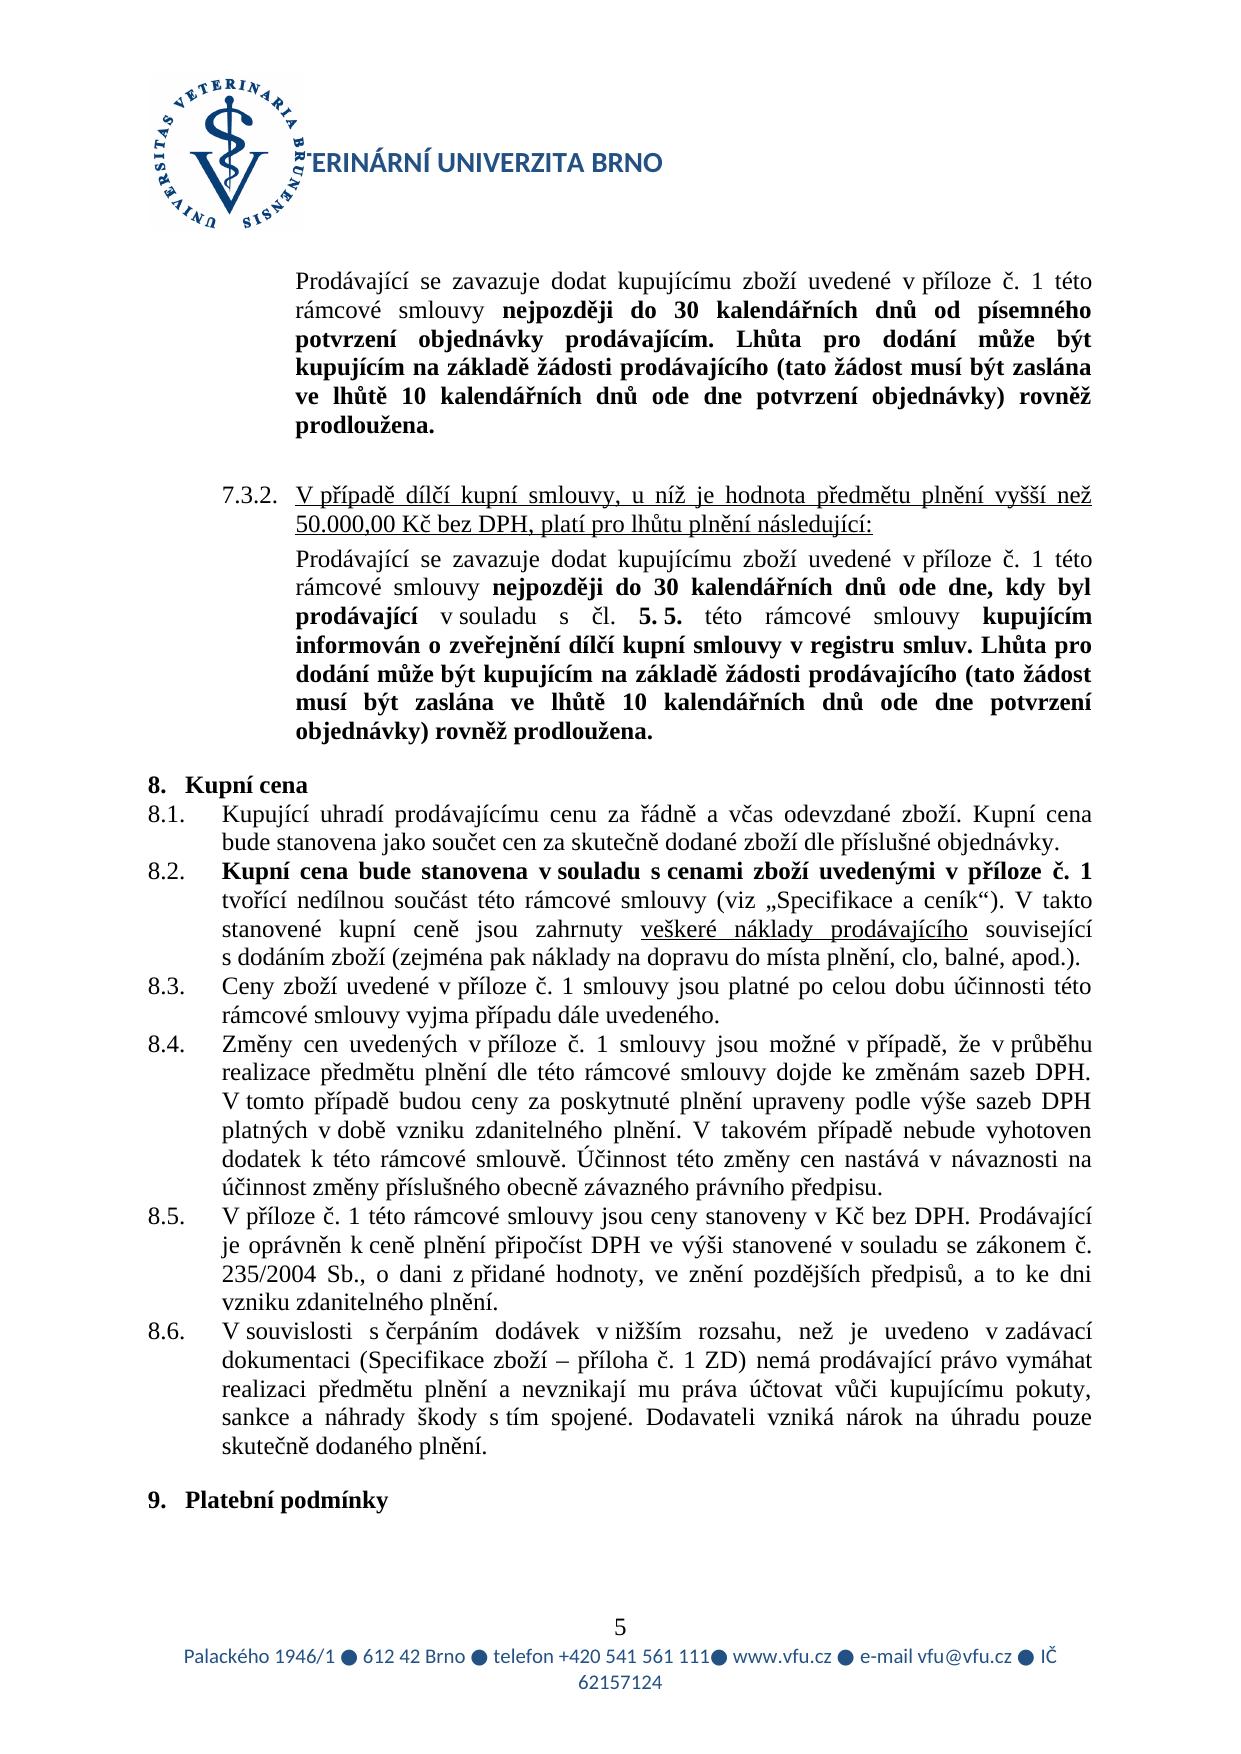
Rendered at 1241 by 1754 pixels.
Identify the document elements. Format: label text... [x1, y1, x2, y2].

list Kupující uhradí prodávajícímu cenu za řádně a včas odevzdané zboží. Kupní cena bude stanovena jako součet cen za skutečně dodané zboží dle příslušné objednávky. [148, 799, 1092, 856]
list Kupní cena [148, 770, 1092, 799]
list V souvislosti s čerpáním dodávek v nižším rozsahu, než je uvedeno v zadávací dokumentaci (Specifikace zboží – příloha č. 1 ZD) nemá prodávající právo vymáhat realizaci předmětu plnění a nevznikají mu práva účtovat vůči kupujícímu pokuty, sankce a náhrady škody s tím spojené. Dodavateli vzniká nárok na úhradu pouze skutečně dodaného plnění. [148, 1316, 1092, 1460]
list Změny cen uvedených v příloze č. 1 smlouvy jsou možné v případě, že v průběhu realizace předmětu plnění dle této rámcové smlouvy dojde ke změnám sazeb DPH. V tomto případě budou ceny za poskytnuté plnění upraveny podle výše sazeb DPH platných v době vzniku zdanitelného plnění. V takovém případě nebude vyhotoven dodatek k této rámcové smlouvě. Účinnost této změny cen nastává v návaznosti na účinnost změny příslušného obecně závazného právního předpisu. [148, 1029, 1092, 1201]
list V příloze č. 1 této rámcové smlouvy jsou ceny stanoveny v Kč bez DPH. Prodávající je oprávněn k ceně plnění připočíst DPH ve výši stanovené v souladu se zákonem č. 235/2004 Sb., o dani z přidané hodnoty, ve znění pozdějších předpisů, a to ke dni vzniku zdanitelného plnění. [148, 1201, 1092, 1316]
list Platební podmínky [148, 1485, 1092, 1514]
list Ceny zboží uvedené v příloze č. 1 smlouvy jsou platné po celou dobu účinnosti této rámcové smlouvy vyjma případu dále uvedeného. [148, 971, 1092, 1029]
list Kupní cena bude stanovena v souladu s cenami zboží uvedenými v příloze č. 1 tvořící nedílnou součást této rámcové smlouvy (viz „Specifikace a ceník“). V takto stanovené kupní ceně jsou zahrnuty veškeré náklady prodávajícího související s dodáním zboží (zejména pak náklady na dopravu do místa plnění, clo, balné, apod.). [148, 856, 1092, 971]
text Prodávající se zavazuje dodat kupujícímu zboží uvedené v příloze č. 1 této rámcové smlouvy nejpozději do 30 kalendářních dnů od písemného potvrzení objednávky prodávajícím. Lhůta pro dodání může být kupujícím na základě žádosti prodávajícího (tato žádost musí být zaslána ve lhůtě 10 kalendářních dnů ode dne potvrzení objednávky) rovněž prodloužena. [295, 266, 1092, 439]
text Prodávající se zavazuje dodat kupujícímu zboží uvedené v příloze č. 1 této rámcové smlouvy nejpozději do 30 kalendářních dnů ode dne, kdy byl prodávající v souladu s čl. 5. 5. této rámcové smlouvy kupujícím informován o zveřejnění dílčí kupní smlouvy v registru smluv. Lhůta pro dodání může být kupujícím na základě žádosti prodávajícího (tato žádost musí být zaslána ve lhůtě 10 kalendářních dnů ode dne potvrzení objednávky) rovněž prodloužena. [295, 544, 1092, 745]
list V případě dílčí kupní smlouvy, u níž je hodnota předmětu plnění vyšší než 50.000,00 Kč bez DPH, platí pro lhůtu plnění následující: [222, 480, 1092, 537]
picture [147, 74, 307, 231]
